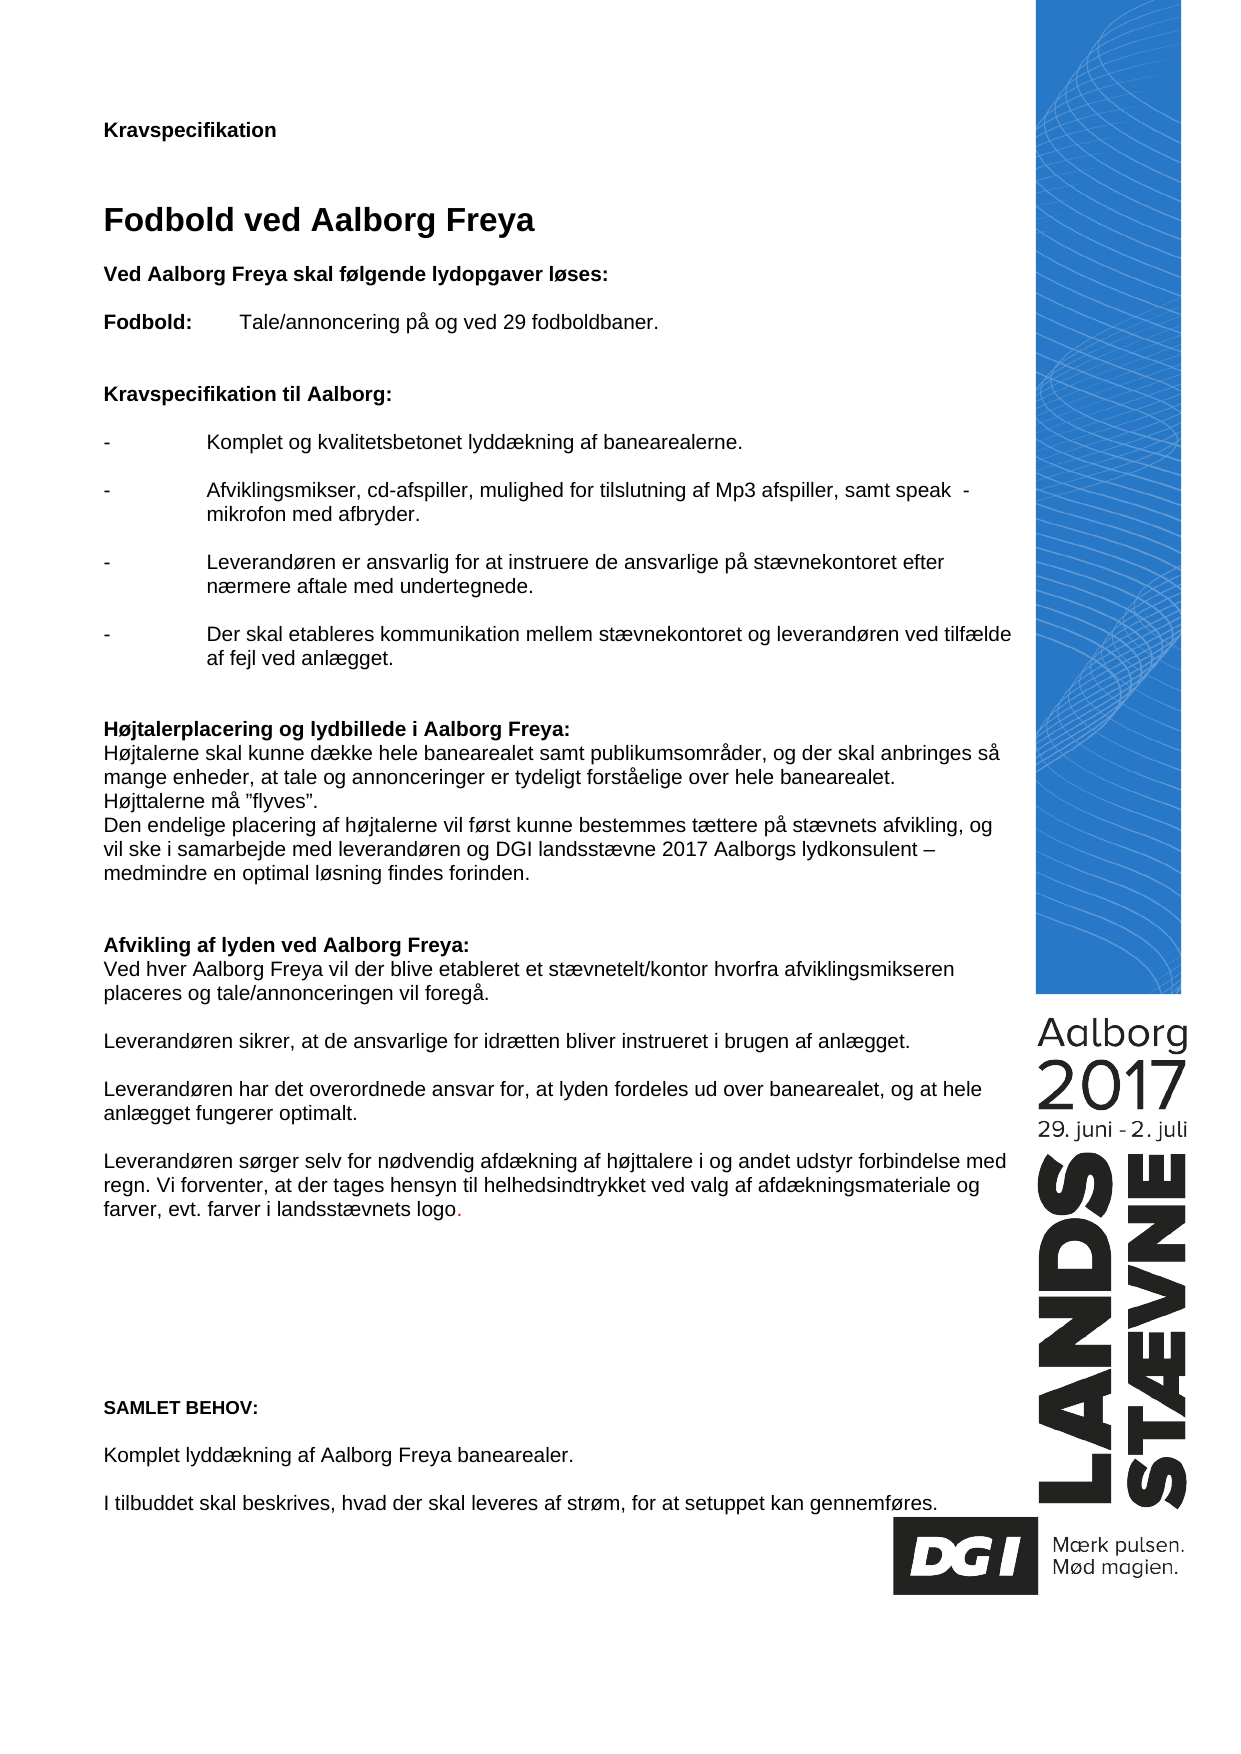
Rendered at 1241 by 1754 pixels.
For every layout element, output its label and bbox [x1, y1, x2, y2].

table_header [103, 118, 1019, 1514]
picture [893, 0, 1241, 1595]
